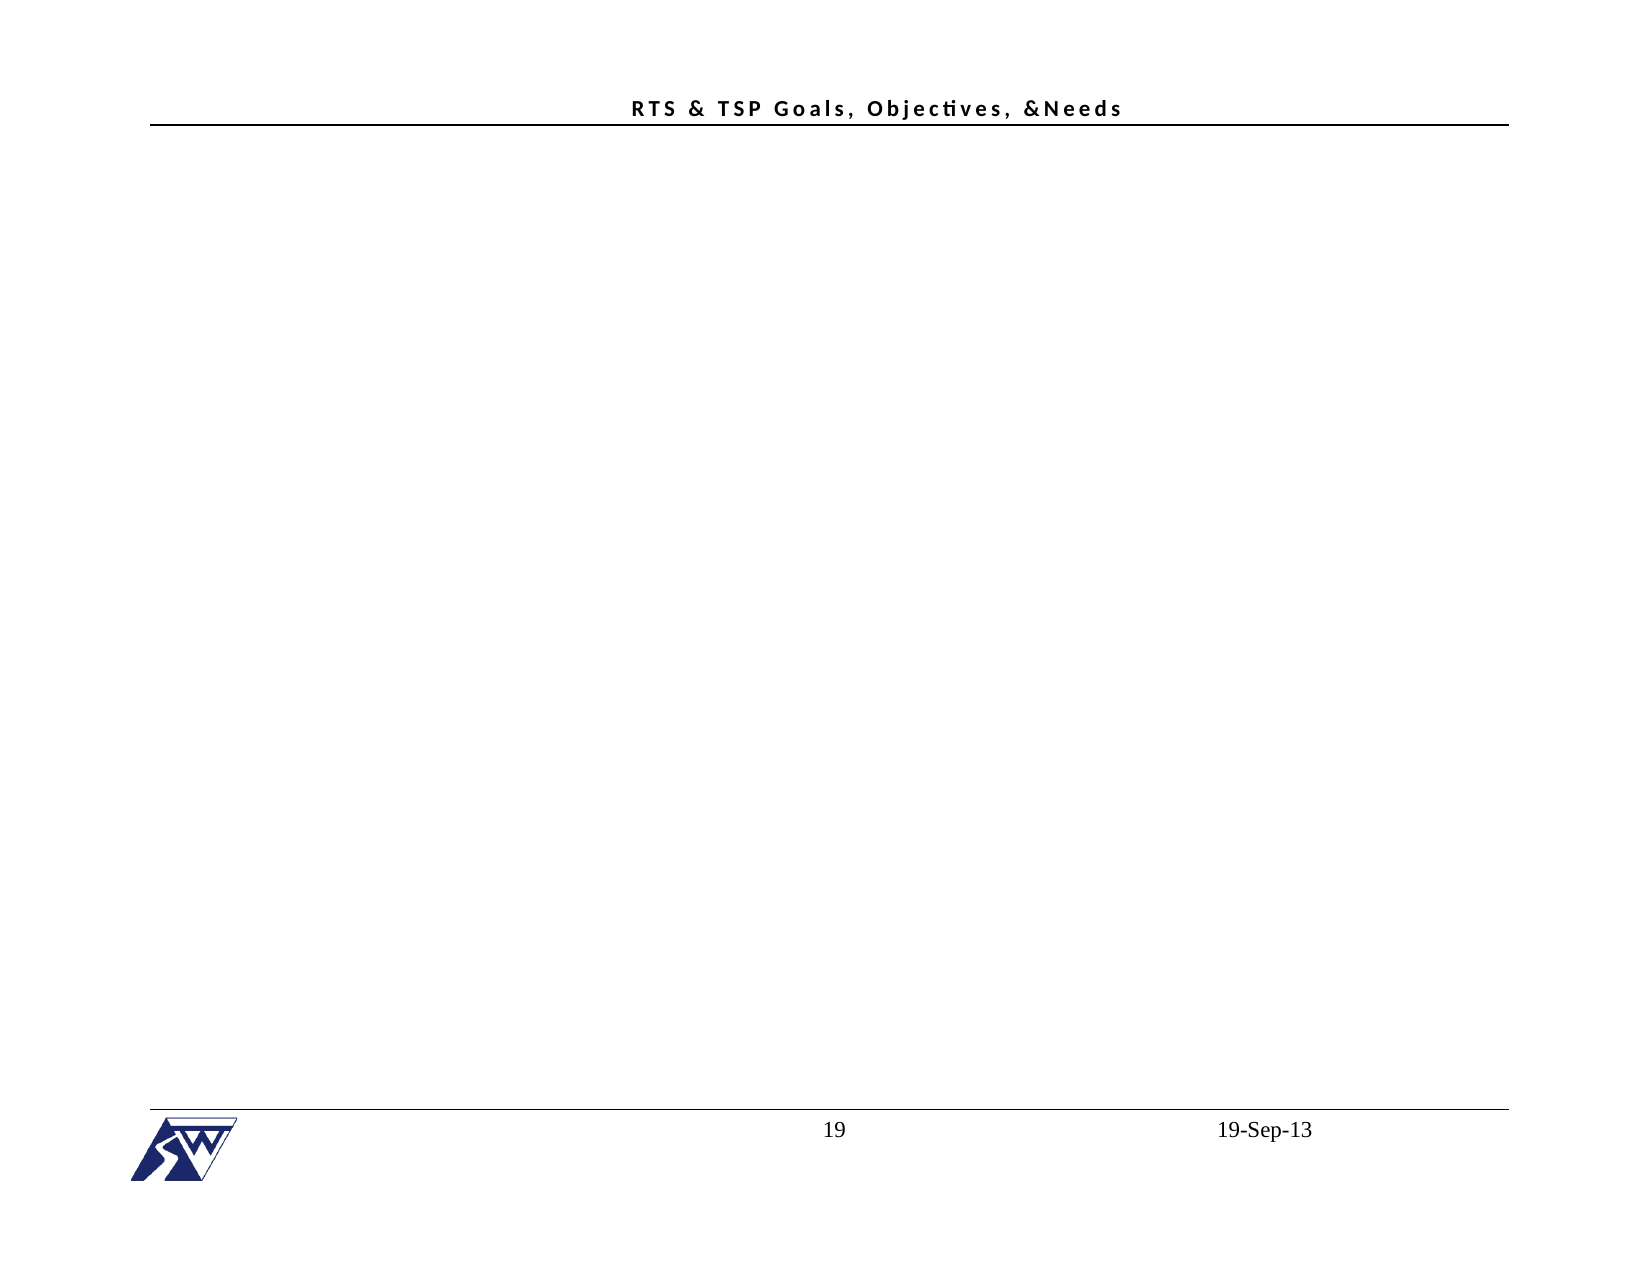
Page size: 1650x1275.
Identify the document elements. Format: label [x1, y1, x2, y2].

picture [130, 1117, 238, 1181]
